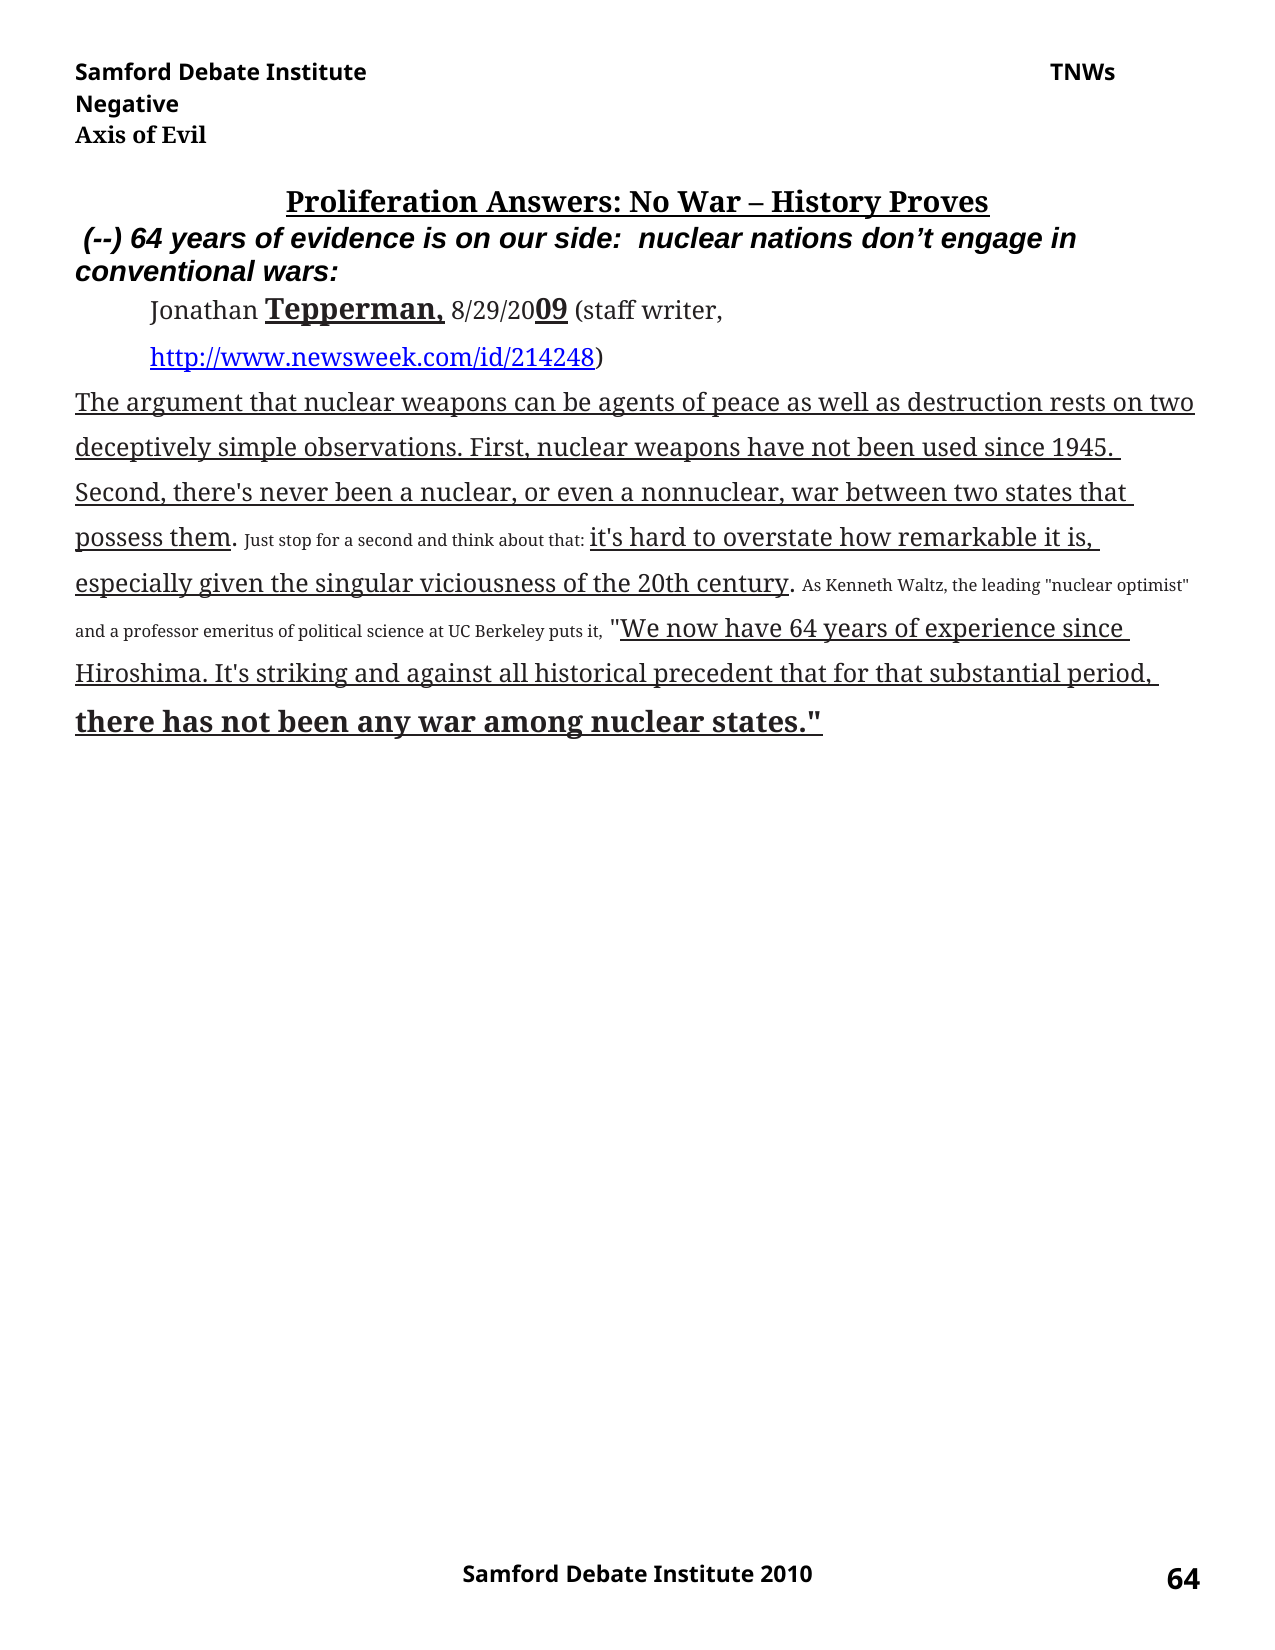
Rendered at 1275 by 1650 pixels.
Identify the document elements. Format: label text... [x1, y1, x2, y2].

text Jonathan Tepperman, 8/29/2009 (staff writer, [75, 288, 1200, 339]
subtitle Proliferation Answers: No War – History Proves [75, 181, 1200, 221]
text The argument that nuclear weapons can be agents of peace as well as destruction rests on two deceptively simple observations. First, nuclear weapons have not been used since 1945. Second, there's never been a nuclear, or even a nonnuclear, war between two states that possess them. Just stop for a second and think about that: it's hard to overstate how remarkable it is, especially given the singular viciousness of the 20th century. As Kenneth Waltz, the leading "nuclear optimist" and a professor emeritus of political science at UC Berkeley puts it, "We now have 64 years of experience since Hiroshima. It's striking and against all historical precedent that for that substantial period, there has not been any war among nuclear states." [75, 384, 1200, 752]
subtitle (--) 64 years of evidence is on our side: nuclear nations don’t engage in conventional wars: [75, 221, 1200, 288]
text http://www.newsweek.com/id/214248) [75, 339, 1200, 384]
